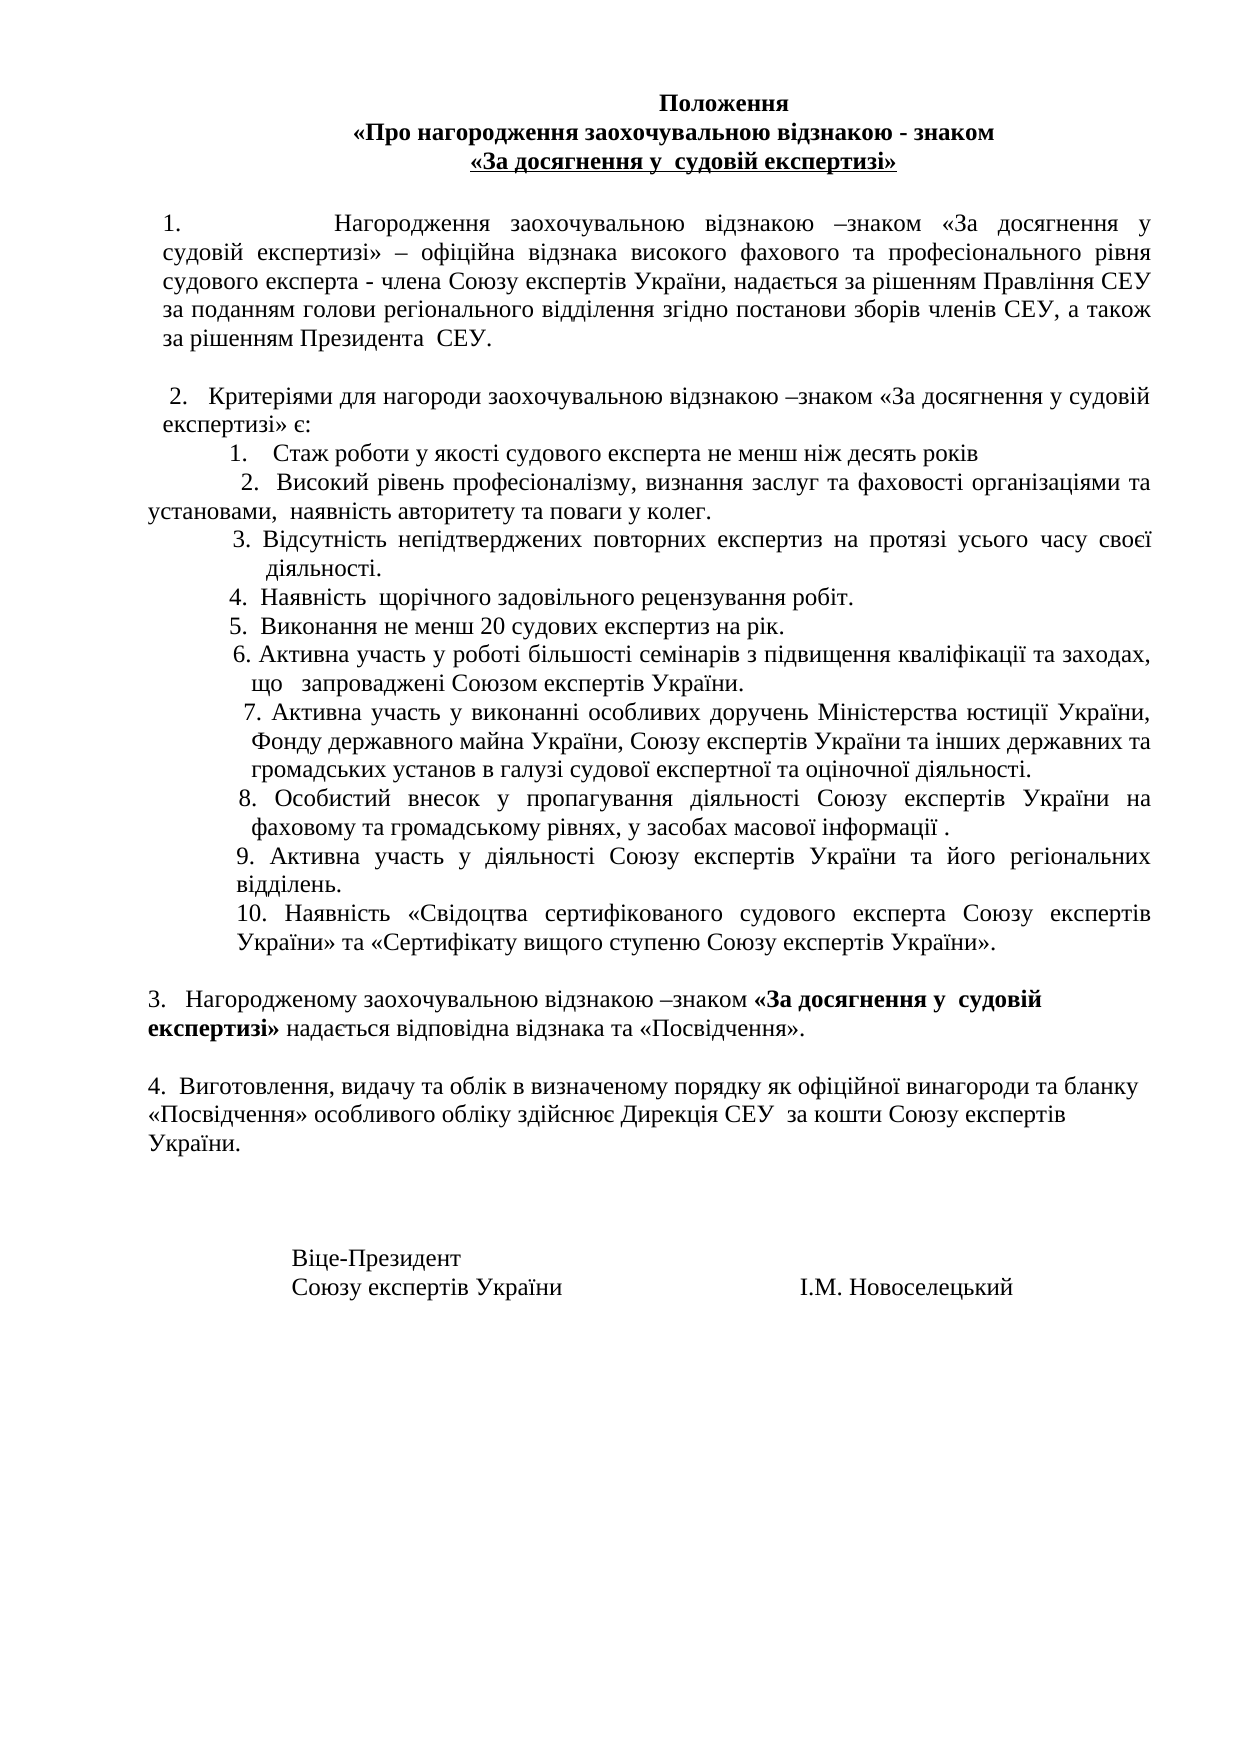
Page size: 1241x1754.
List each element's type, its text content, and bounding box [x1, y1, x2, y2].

text 1. Стаж роботи у якості судового експерта не менш ніж десять років [148, 438, 1152, 467]
text 9. Активна участь у діяльності Союзу експертів України та його регіональних відділень. [236, 841, 1152, 898]
text 3. Нагородженому заохочувальною відзнакою –знаком «За досягнення у судовій експертизі» надається відповідна відзнака та «Посвідчення». [148, 984, 1152, 1042]
text Положення [296, 88, 1152, 117]
text 2. Високий рівень професіоналізму, визнання заслуг та фаховості організаціями та установами, наявність авторитету та поваги у колег. [148, 467, 1152, 524]
list Нагородження заохочувальною відзнакою –знаком «За досягнення у судовій експертизі» – офіційна відзнака високого фахового та професіонального рівня судового експерта - члена Союзу експертів України, надається за рішенням Правління СЕУ за поданням голови регіонального відділення згідно постанови зборів членів СЕУ, а також за рішенням Президента СЕУ. [162, 208, 1152, 352]
text 2. Критеріями для нагороди заохочувальною відзнакою –знаком «За досягнення у судовій експертизі» є: [162, 381, 1152, 438]
text Віце-Президент [148, 1243, 1152, 1272]
text 5. Виконання не менш 20 судових експертиз на рік. [148, 611, 1152, 639]
text 8. Особистий внесок у пропагування діяльності Союзу експертів України на фаховому та громадському рівнях, у засобах масової інформації . [221, 783, 1152, 841]
text 10. Наявність «Свідоцтва сертифікованого судового експерта Союзу експертів України» та «Сертифікату вищого ступеню Союзу експертів України». [236, 898, 1152, 956]
text «Про нагородження заохочувальною відзнакою - знаком [177, 117, 1152, 146]
text Союзу експертів України І.М. Новоселецький [148, 1272, 1152, 1301]
text «За досягнення у судовій експертизі» [177, 146, 1152, 175]
text 6. Активна участь у роботі більшості семінарів з підвищення кваліфікації та заходах, що запроваджені Союзом експертів України. [204, 639, 1152, 697]
text 7. Активна участь у виконанні особливих доручень Міністерства юстиції України, Фонду державного майна України, Союзу експертів України та інших державних та громадських установ в галузі судової експертної та оціночної діяльності. [207, 697, 1152, 783]
text 4. Виготовлення, видачу та облік в визначеному порядку як офіційної винагороди та бланку «Посвідчення» особливого обліку здійснює Дирекція СЕУ за кошти Союзу експертів України. [148, 1071, 1152, 1157]
text 3. Відсутність непідтверджених повторних експертиз на протязі усього часу своєї діяльності. [221, 524, 1152, 582]
text 4. Наявність щорічного задовільного рецензування робіт. [148, 582, 1152, 611]
